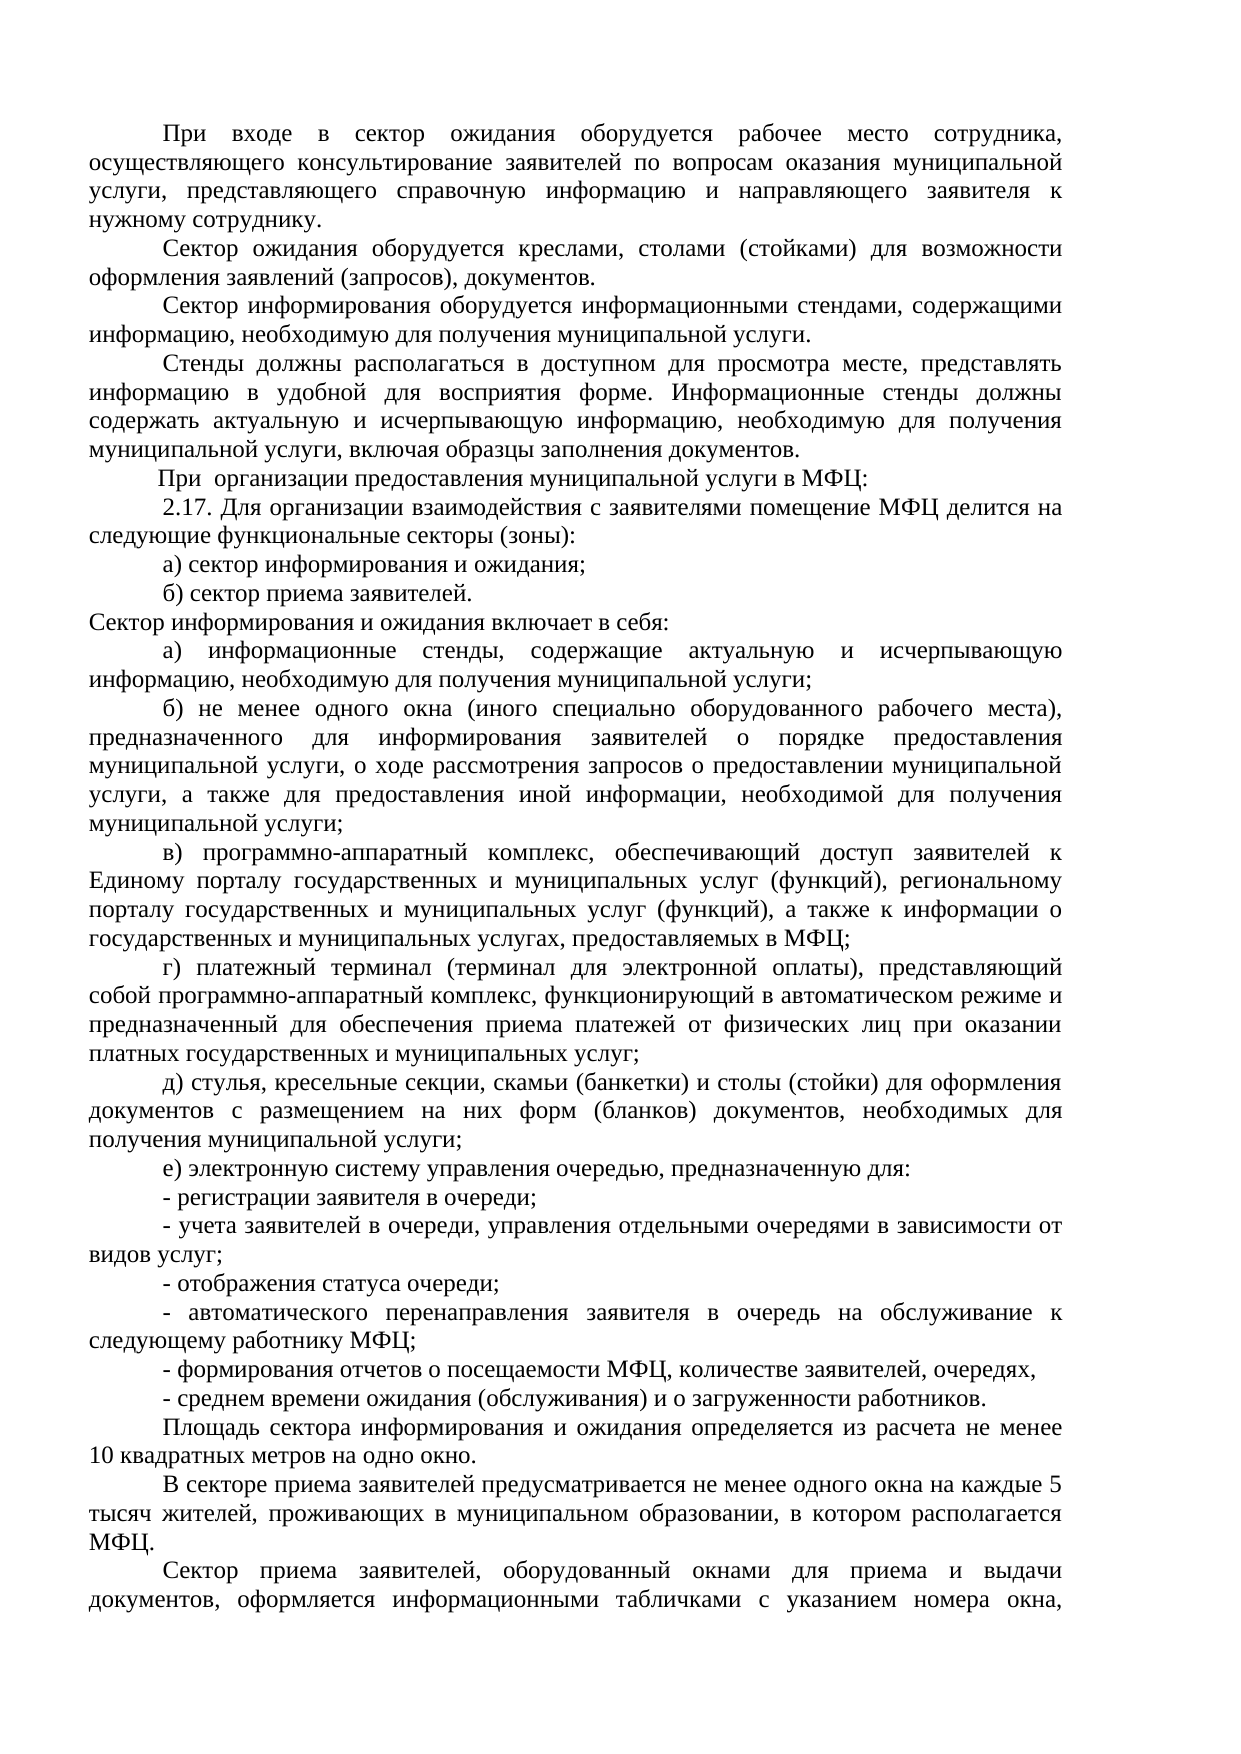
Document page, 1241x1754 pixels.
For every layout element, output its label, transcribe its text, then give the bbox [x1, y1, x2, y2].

text г) платежный терминал (терминал для электронной оплаты), представляющий собой программно-аппаратный комплекс, функционирующий в автоматическом режиме и предназначенный для обеспечения приема платежей от физических лиц при оказании платных государственных и муниципальных услуг; [89, 952, 1063, 1067]
text Сектор информирования и ожидания включает в себя: [89, 607, 1063, 636]
text б) сектор приема заявителей. [89, 578, 1063, 607]
text Площадь сектора информирования и ожидания определяется из расчета не менее 10 квадратных метров на одно окно. [89, 1412, 1063, 1469]
text - учета заявителей в очереди, управления отдельными очередями в зависимости от видов услуг; [89, 1211, 1063, 1268]
text Стенды должны располагаться в доступном для просмотра месте, представлять информацию в удобной для восприятия форме. Информационные стенды должны содержать актуальную и исчерпывающую информацию, необходимую для получения муниципальной услуги, включая образцы заполнения документов. [89, 348, 1063, 463]
text а) сектор информирования и ожидания; [89, 549, 1063, 578]
text Сектор информирования оборудуется информационными стендами, содержащими информацию, необходимую для получения муниципальной услуги. [89, 291, 1063, 348]
text - формирования отчетов о посещаемости МФЦ, количестве заявителей, очередях, [89, 1354, 1063, 1383]
text - автоматического перенаправления заявителя в очередь на обслуживание к следующему работнику МФЦ; [89, 1297, 1063, 1354]
text При входе в сектор ожидания оборудуется рабочее место сотрудника, осуществляющего консультирование заявителей по вопросам оказания муниципальной услуги, представляющего справочную информацию и направляющего заявителя к нужному сотруднику. [89, 118, 1063, 233]
text - среднем времени ожидания (обслуживания) и о загруженности работников. [89, 1383, 1063, 1412]
text - отображения статуса очереди; [89, 1268, 1063, 1297]
text д) стулья, кресельные секции, скамьи (банкетки) и столы (стойки) для оформления документов с размещением на них форм (бланков) документов, необходимых для получения муниципальной услуги; [89, 1067, 1063, 1153]
text - регистрации заявителя в очереди; [89, 1182, 1063, 1211]
text 2.17. Для организации взаимодействия с заявителями помещение МФЦ делится на следующие функциональные секторы (зоны): [89, 492, 1063, 549]
text б) не менее одного окна (иного специально оборудованного рабочего места), предназначенного для информирования заявителей о порядке предоставления муниципальной услуги, о ходе рассмотрения запросов о предоставлении муниципальной услуги, а также для предоставления иной информации, необходимой для получения муниципальной услуги; [89, 693, 1063, 837]
text Сектор ожидания оборудуется креслами, столами (стойками) для возможности оформления заявлений (запросов), документов. [89, 233, 1063, 291]
text В секторе приема заявителей предусматривается не менее одного окна на каждые 5 тысяч жителей, проживающих в муниципальном образовании, в котором располагается МФЦ. [89, 1469, 1063, 1556]
text е) электронную систему управления очередью, предназначенную для: [89, 1153, 1063, 1182]
text При организации предоставления муниципальной услуги в МФЦ: [89, 463, 1063, 492]
text в) программно-аппаратный комплекс, обеспечивающий доступ заявителей к Единому порталу государственных и муниципальных услуг (функций), региональному порталу государственных и муниципальных услуг (функций), а также к информации о государственных и муниципальных услугах, предоставляемых в МФЦ; [89, 837, 1063, 952]
text а) информационные стенды, содержащие актуальную и исчерпывающую информацию, необходимую для получения муниципальной услуги; [89, 636, 1063, 693]
